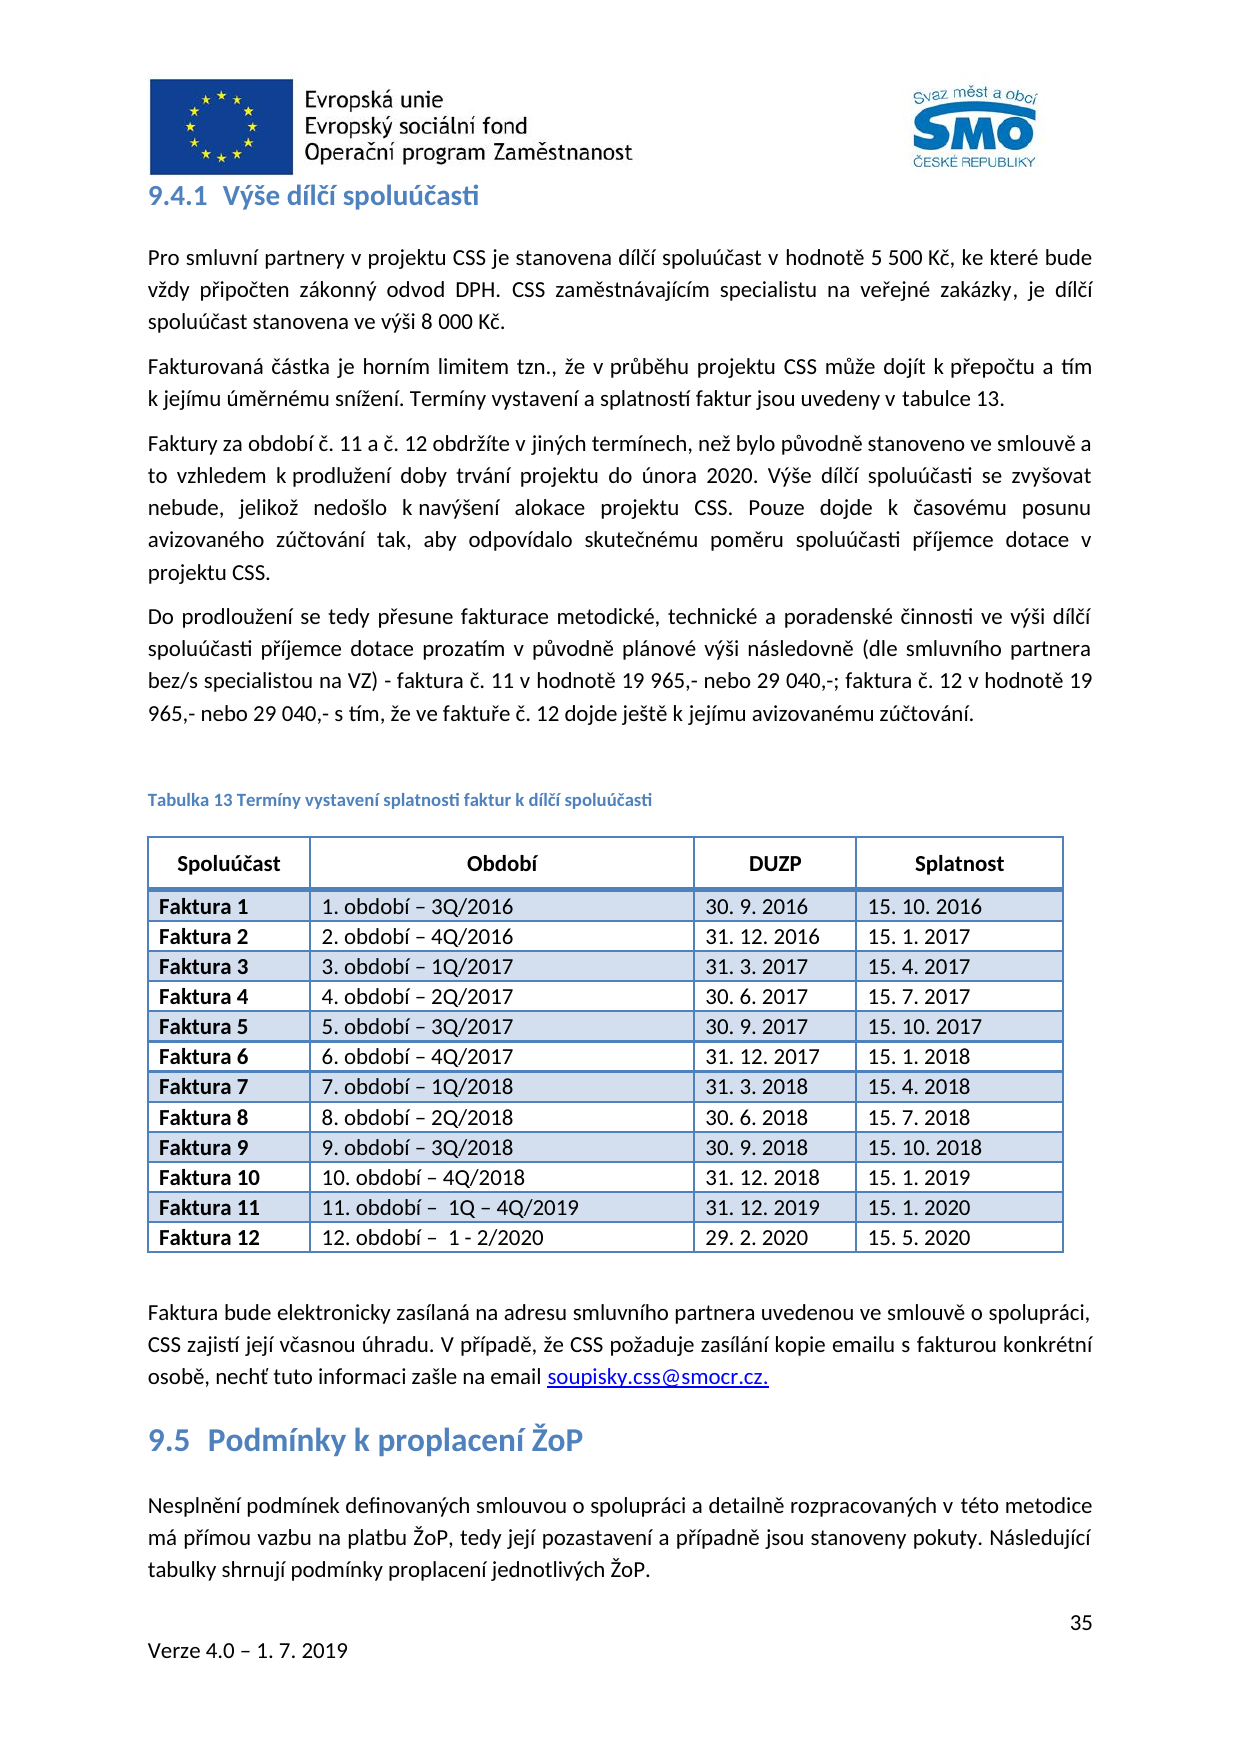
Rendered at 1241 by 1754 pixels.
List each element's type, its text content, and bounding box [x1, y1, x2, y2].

table_cell 5. období – 3Q/2017 [311, 1012, 693, 1040]
table_cell 15. 1. 2019 [857, 1163, 1062, 1191]
table_cell 15. 7. 2018 [857, 1103, 1062, 1131]
table_header Splatnost [857, 838, 1062, 887]
table_cell 15. 1. 2020 [857, 1193, 1062, 1221]
table_cell 31. 3. 2017 [695, 952, 855, 980]
table_cell Faktura 3 [149, 952, 309, 980]
text Tabulka 13 Termíny vystavení splatnosti faktur k dílčí spoluúčasti [148, 788, 1093, 811]
table_cell Faktura 12 [149, 1223, 309, 1251]
table_cell 15. 5. 2020 [857, 1223, 1062, 1251]
table_cell 30. 6. 2017 [695, 982, 855, 1010]
table_cell 12. období – 1 - 2/2020 [311, 1223, 693, 1251]
text Nesplnění podmínek definovaných smlouvou o spolupráci a detailně rozpracovaných v této metodice má přímou vazbu na platbu ŽoP, tedy její pozastavení a případně jsou stanoveny pokuty. Následující tabulky shrnují podmínky proplacení jednotlivých ŽoP. [148, 1491, 1093, 1583]
subtitle Výše dílčí spoluúčasti [148, 177, 1093, 213]
table_header Období [311, 838, 693, 887]
table_header Spoluúčast [149, 838, 309, 887]
table_cell Faktura 4 [149, 982, 309, 1010]
table_cell 30. 6. 2018 [695, 1103, 855, 1131]
table_cell 29. 2. 2020 [695, 1223, 855, 1251]
table_cell 15. 1. 2018 [857, 1043, 1062, 1070]
table_cell 7. období – 1Q/2018 [311, 1073, 693, 1101]
text Faktura bude elektronicky zasílaná na adresu smluvního partnera uvedenou ve smlouvě o spolupráci, CSS zajistí její včasnou úhradu. V případě, že CSS požaduje zasílání kopie emailu s fakturou konkrétní osobě, nechť tuto informaci zašle na email soupisky.css@smocr.cz. [148, 1298, 1093, 1390]
table_cell 4. období – 2Q/2017 [311, 982, 693, 1010]
table_cell 10. období – 4Q/2018 [311, 1163, 693, 1191]
text Fakturovaná částka je horním limitem tzn., že v průběhu projektu CSS může dojít k přepočtu a tím k jejímu úměrnému snížení. Termíny vystavení a splatností faktur jsou uvedeny v tabulce 13. [148, 352, 1093, 412]
text Pro smluvní partnery v projektu CSS je stanovena dílčí spoluúčast v hodnotě 5 500 Kč, ke které bude vždy připočten zákonný odvod DPH. CSS zaměstnávajícím specialistu na veřejné zakázky, je dílčí spoluúčast stanovena ve výši 8 000 Kč. [148, 243, 1093, 335]
table_cell 31. 12. 2017 [695, 1043, 855, 1070]
table_cell 15. 1. 2017 [857, 922, 1062, 950]
picture [147, 73, 1093, 177]
table_cell Faktura 11 [149, 1193, 309, 1221]
table_cell 31. 12. 2016 [695, 922, 855, 950]
table_cell 11. období – 1Q – 4Q/2019 [311, 1193, 693, 1221]
table_cell Faktura 2 [149, 922, 309, 950]
table_cell 31. 12. 2018 [695, 1163, 855, 1191]
table_cell 31. 12. 2019 [695, 1193, 855, 1221]
table_cell 15. 10. 2018 [857, 1133, 1062, 1161]
table_cell 2. období – 4Q/2016 [311, 922, 693, 950]
table_cell Faktura 9 [149, 1133, 309, 1161]
table_cell 15. 4. 2018 [857, 1073, 1062, 1101]
table_cell 1. období – 3Q/2016 [311, 892, 693, 920]
table_cell 8. období – 2Q/2018 [311, 1103, 693, 1131]
table_cell Faktura 1 [149, 892, 309, 920]
table_cell Faktura 8 [149, 1103, 309, 1131]
table_cell Faktura 5 [149, 1012, 309, 1040]
table_header DUZP [695, 838, 855, 887]
table_cell Faktura 10 [149, 1163, 309, 1191]
table_cell 6. období – 4Q/2017 [311, 1043, 693, 1070]
text Do prodloužení se tedy přesune fakturace metodické, technické a poradenské činnosti ve výši dílčí spoluúčasti příjemce dotace prozatím v původně plánové výši následovně (dle smluvního partnera bez/s specialistou na VZ) - faktura č. 11 v hodnotě 19 965,- nebo 29 040,-; faktura č. 12 v hodnotě 19 965,- nebo 29 040,- s tím, že ve faktuře č. 12 dojde ještě k jejímu avizovanému zúčtování. [148, 602, 1093, 727]
table_cell 3. období – 1Q/2017 [311, 952, 693, 980]
table_cell Faktura 6 [149, 1043, 309, 1070]
table_cell 9. období – 3Q/2018 [311, 1133, 693, 1161]
table_cell 15. 4. 2017 [857, 952, 1062, 980]
text Faktury za období č. 11 a č. 12 obdržíte v jiných termínech, než bylo původně stanoveno ve smlouvě a to vzhledem k prodlužení doby trvání projektu do února 2020. Výše dílčí spoluúčasti se zvyšovat nebude, jelikož nedošlo k navýšení alokace projektu CSS. Pouze dojde k časovému posunu avizovaného zúčtování tak, aby odpovídalo skutečnému poměru spoluúčasti příjemce dotace v projektu CSS. [148, 429, 1093, 586]
table_cell 30. 9. 2016 [695, 892, 855, 920]
table_cell 31. 3. 2018 [695, 1073, 855, 1101]
subtitle Podmínky k proplacení ŽoP [148, 1419, 1093, 1460]
table_cell 15. 10. 2017 [857, 1012, 1062, 1040]
table_cell 15. 10. 2016 [857, 892, 1062, 920]
table_cell 30. 9. 2018 [695, 1133, 855, 1161]
table_cell Faktura 7 [149, 1073, 309, 1101]
table_cell 15. 7. 2017 [857, 982, 1062, 1010]
table_cell 30. 9. 2017 [695, 1012, 855, 1040]
